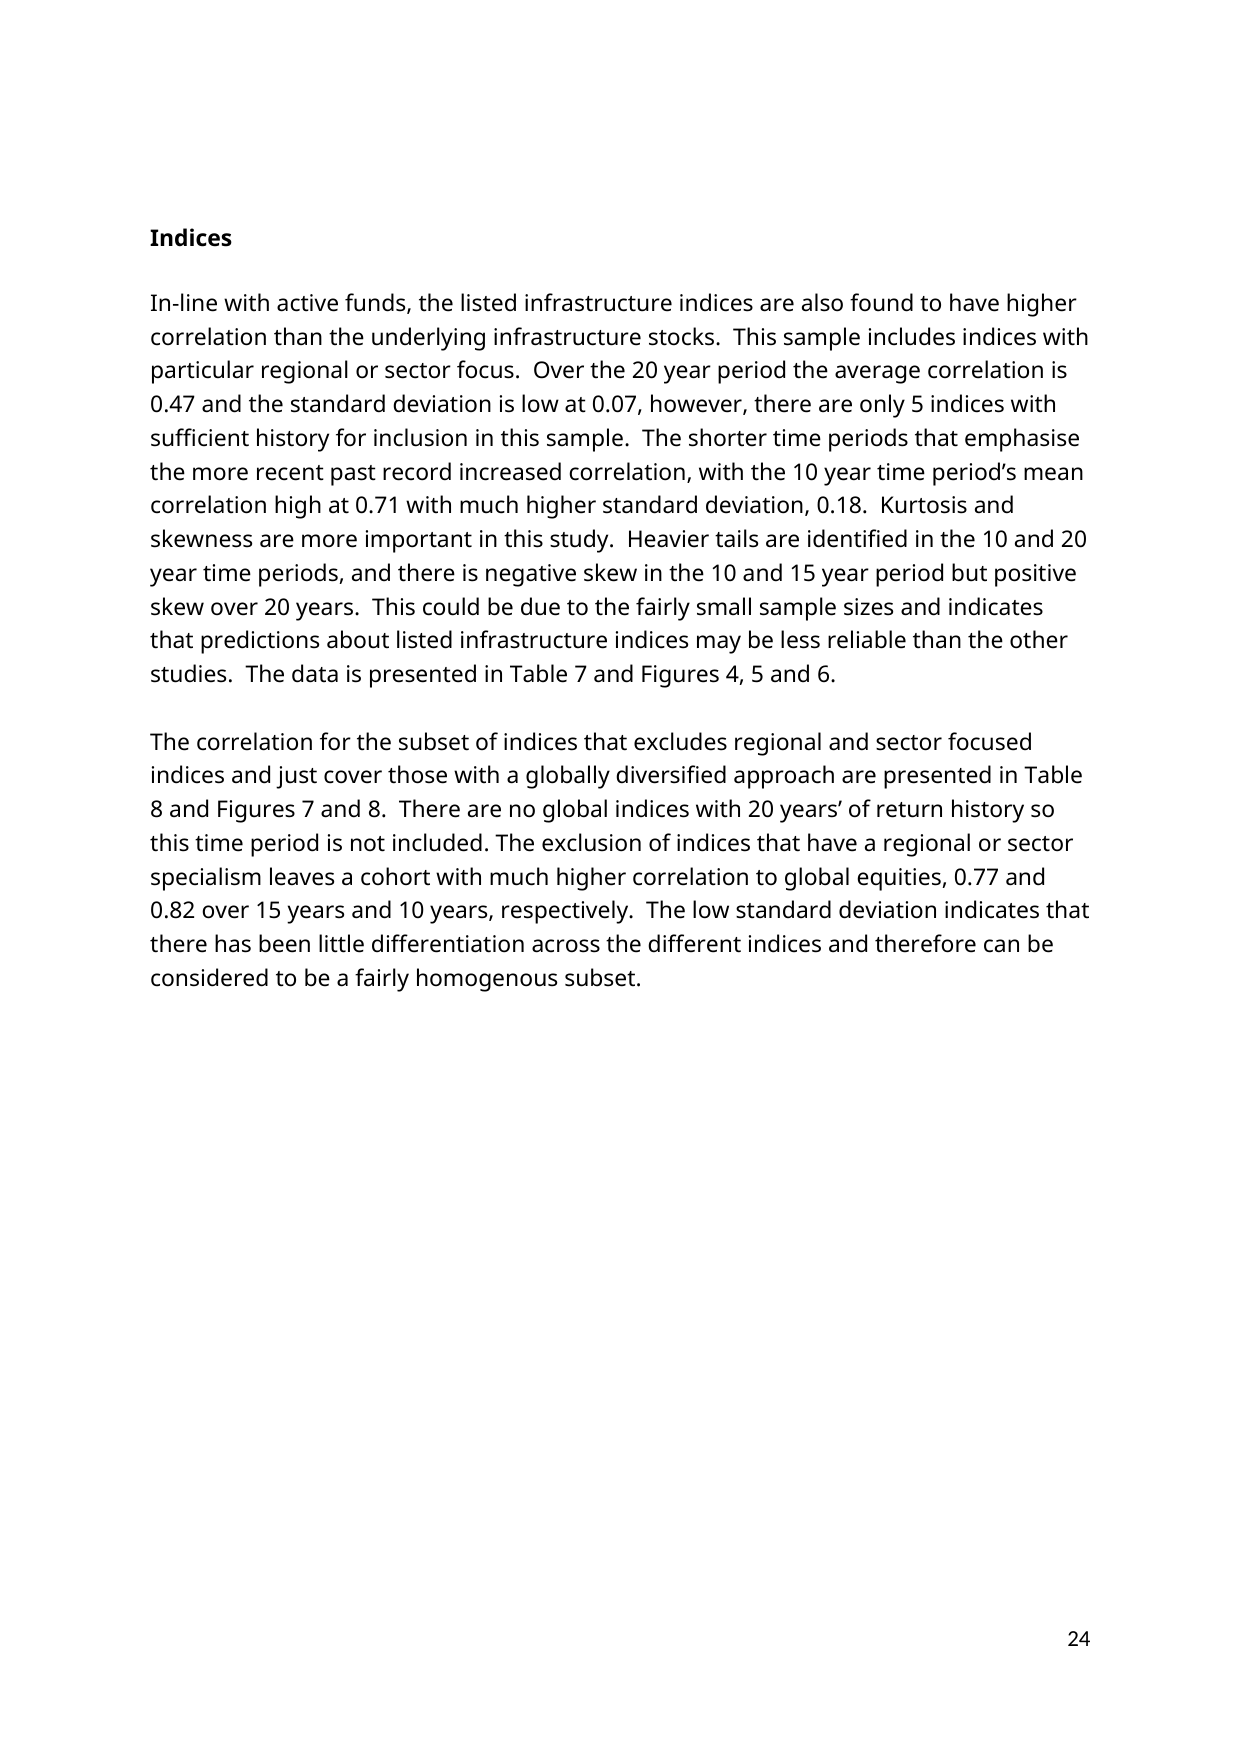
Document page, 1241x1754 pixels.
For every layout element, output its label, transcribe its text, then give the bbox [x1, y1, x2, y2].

text In-line with active funds, the listed infrastructure indices are also found to have higher correlation than the underlying infrastructure stocks. This sample includes indices with particular regional or sector focus. Over the 20 year period the average correlation is 0.47 and the standard deviation is low at 0.07, however, there are only 5 indices with sufficient history for inclusion in this sample. The shorter time periods that emphasise the more recent past record increased correlation, with the 10 year time period’s mean correlation high at 0.71 with much higher standard deviation, 0.18. Kurtosis and skewness are more important in this study. Heavier tails are identified in the 10 and 20 year time periods, and there is negative skew in the 10 and 15 year period but positive skew over 20 years. This could be due to the fairly small sample sizes and indicates that predictions about listed infrastructure indices may be less reliable than the other studies. The data is presented in Table 7 and Figures 4, 5 and 6. [150, 287, 1090, 689]
subtitle Indices [150, 222, 1090, 253]
text The correlation for the subset of indices that excludes regional and sector focused indices and just cover those with a globally diversified approach are presented in Table 8 and Figures 7 and 8. There are no global indices with 20 years’ of return history so this time period is not included. The exclusion of indices that have a regional or sector specialism leaves a cohort with much higher correlation to global equities, 0.77 and 0.82 over 15 years and 10 years, respectively. The low standard deviation indicates that there has been little differentiation across the different indices and therefore can be considered to be a fairly homogenous subset. [150, 725, 1090, 993]
